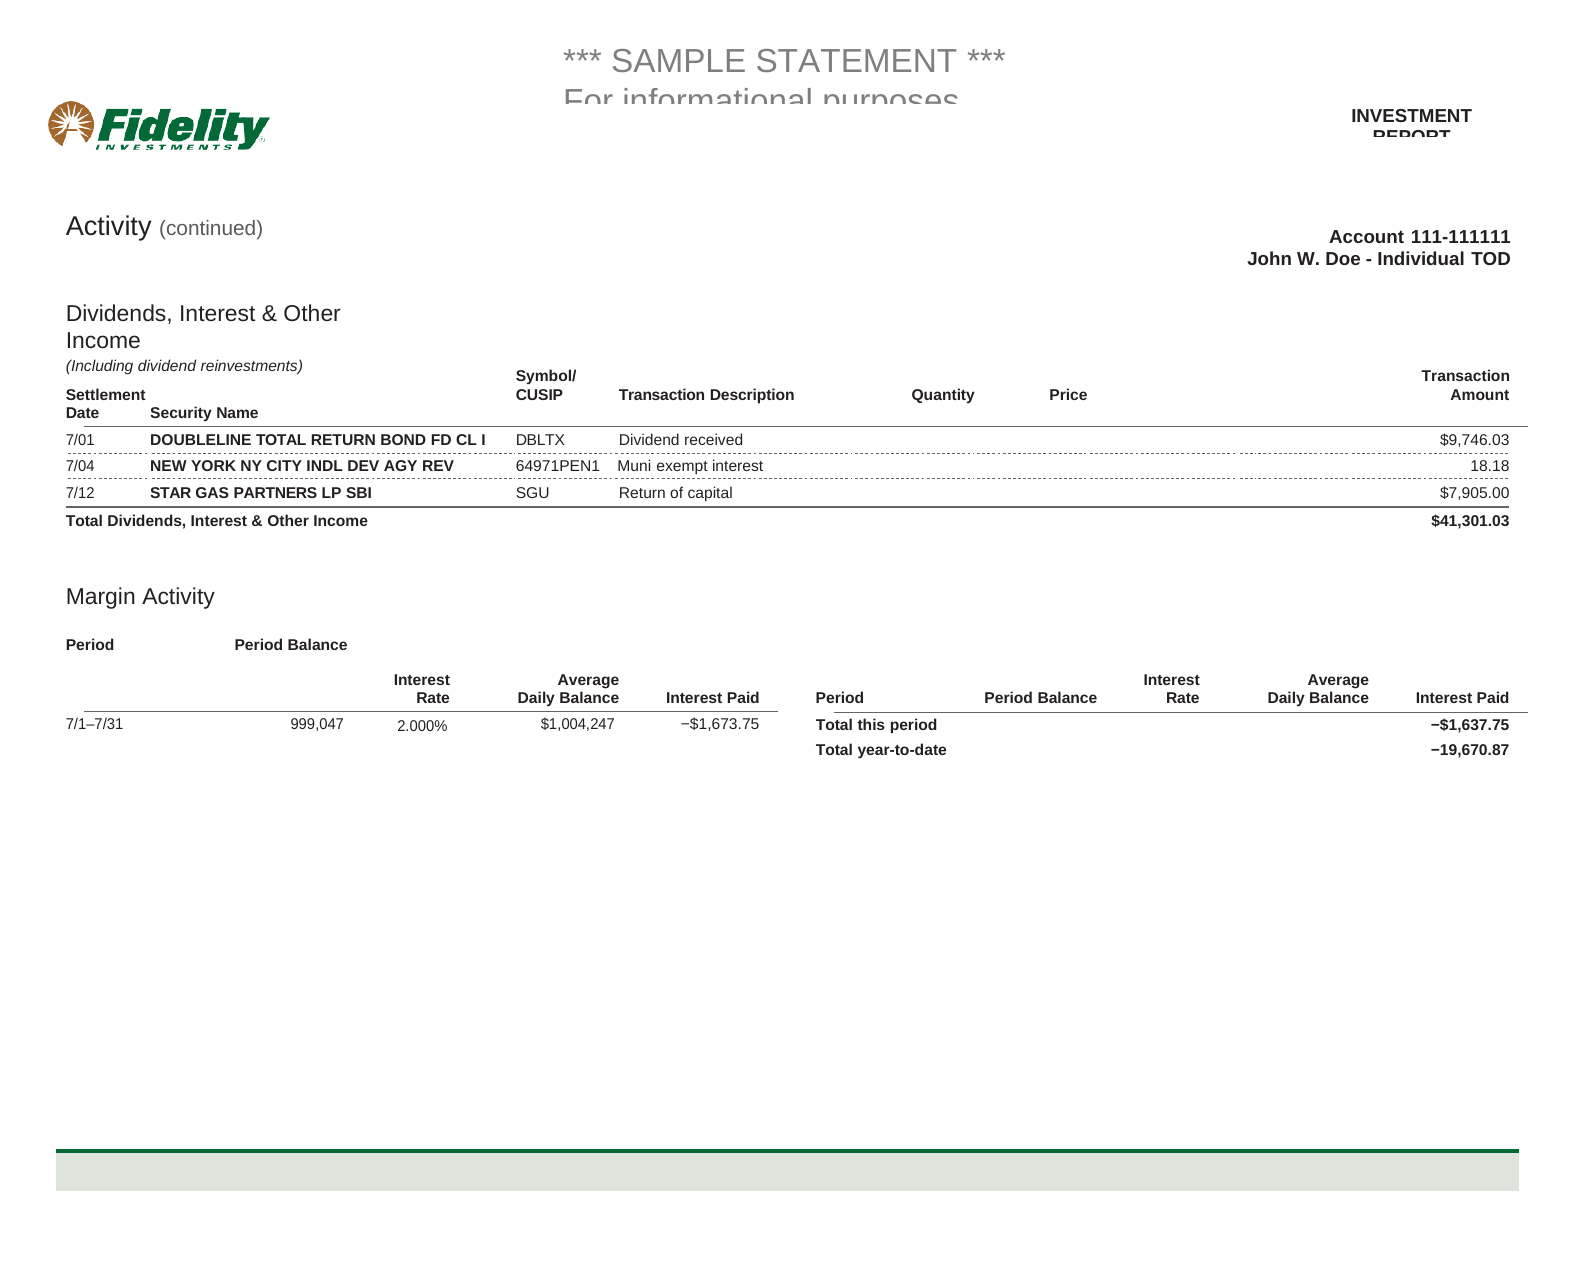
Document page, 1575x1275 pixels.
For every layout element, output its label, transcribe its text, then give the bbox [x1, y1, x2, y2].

text Activity (continued) [66, 210, 264, 242]
subtitle Account 111-111111 [1329, 225, 1529, 247]
text Daily Balance Interest Paid [1267, 689, 1529, 707]
text Total year-to-date −19,670.87 [816, 741, 1516, 758]
text Date Security Name [66, 404, 421, 422]
text 7/04 NEW YORK NY CITY INDL DEV AGY REV 64971PEN1 Muni exempt interest 18.18 [66, 456, 1529, 474]
text Margin Activity [66, 583, 348, 609]
text Daily Balance Interest Paid [517, 689, 761, 707]
text Dividends, Interest & Other Income [66, 300, 421, 353]
text Rate [416, 689, 451, 707]
text 7/1–7/31 999,047 2.000% $1,004,247 −$1,673.75 [66, 715, 761, 734]
text Interest [1143, 670, 1202, 688]
text Interest [393, 670, 452, 688]
text Total this period −$1,637.75 [816, 716, 1516, 733]
text 7/12 STAR GAS PARTNERS LP SBI SGU Return of capital $7,905.00 [66, 483, 1529, 502]
text 7/01 DOUBLELINE TOTAL RETURN BOND FD CL I DBLTX Dividend received $9,746.03 [66, 430, 1529, 448]
text Average [557, 670, 761, 688]
text Symbol/ [516, 367, 1089, 385]
text Settlement [66, 386, 421, 403]
text Period Period Balance [66, 636, 348, 654]
text John W. Doe - Individual TOD [1247, 248, 1529, 269]
text Average [1307, 670, 1529, 688]
text Rate [1166, 689, 1201, 707]
text Total Dividends, Interest & Other Income $41,301.03 [66, 512, 1529, 530]
text Period Period Balance [815, 689, 1098, 707]
text Transaction [1421, 367, 1529, 385]
text (Including dividend reinvestments) [66, 356, 421, 374]
text CUSIP Transaction Description Quantity Price [516, 385, 1089, 403]
text Amount [1450, 385, 1529, 403]
picture [48, 101, 270, 150]
